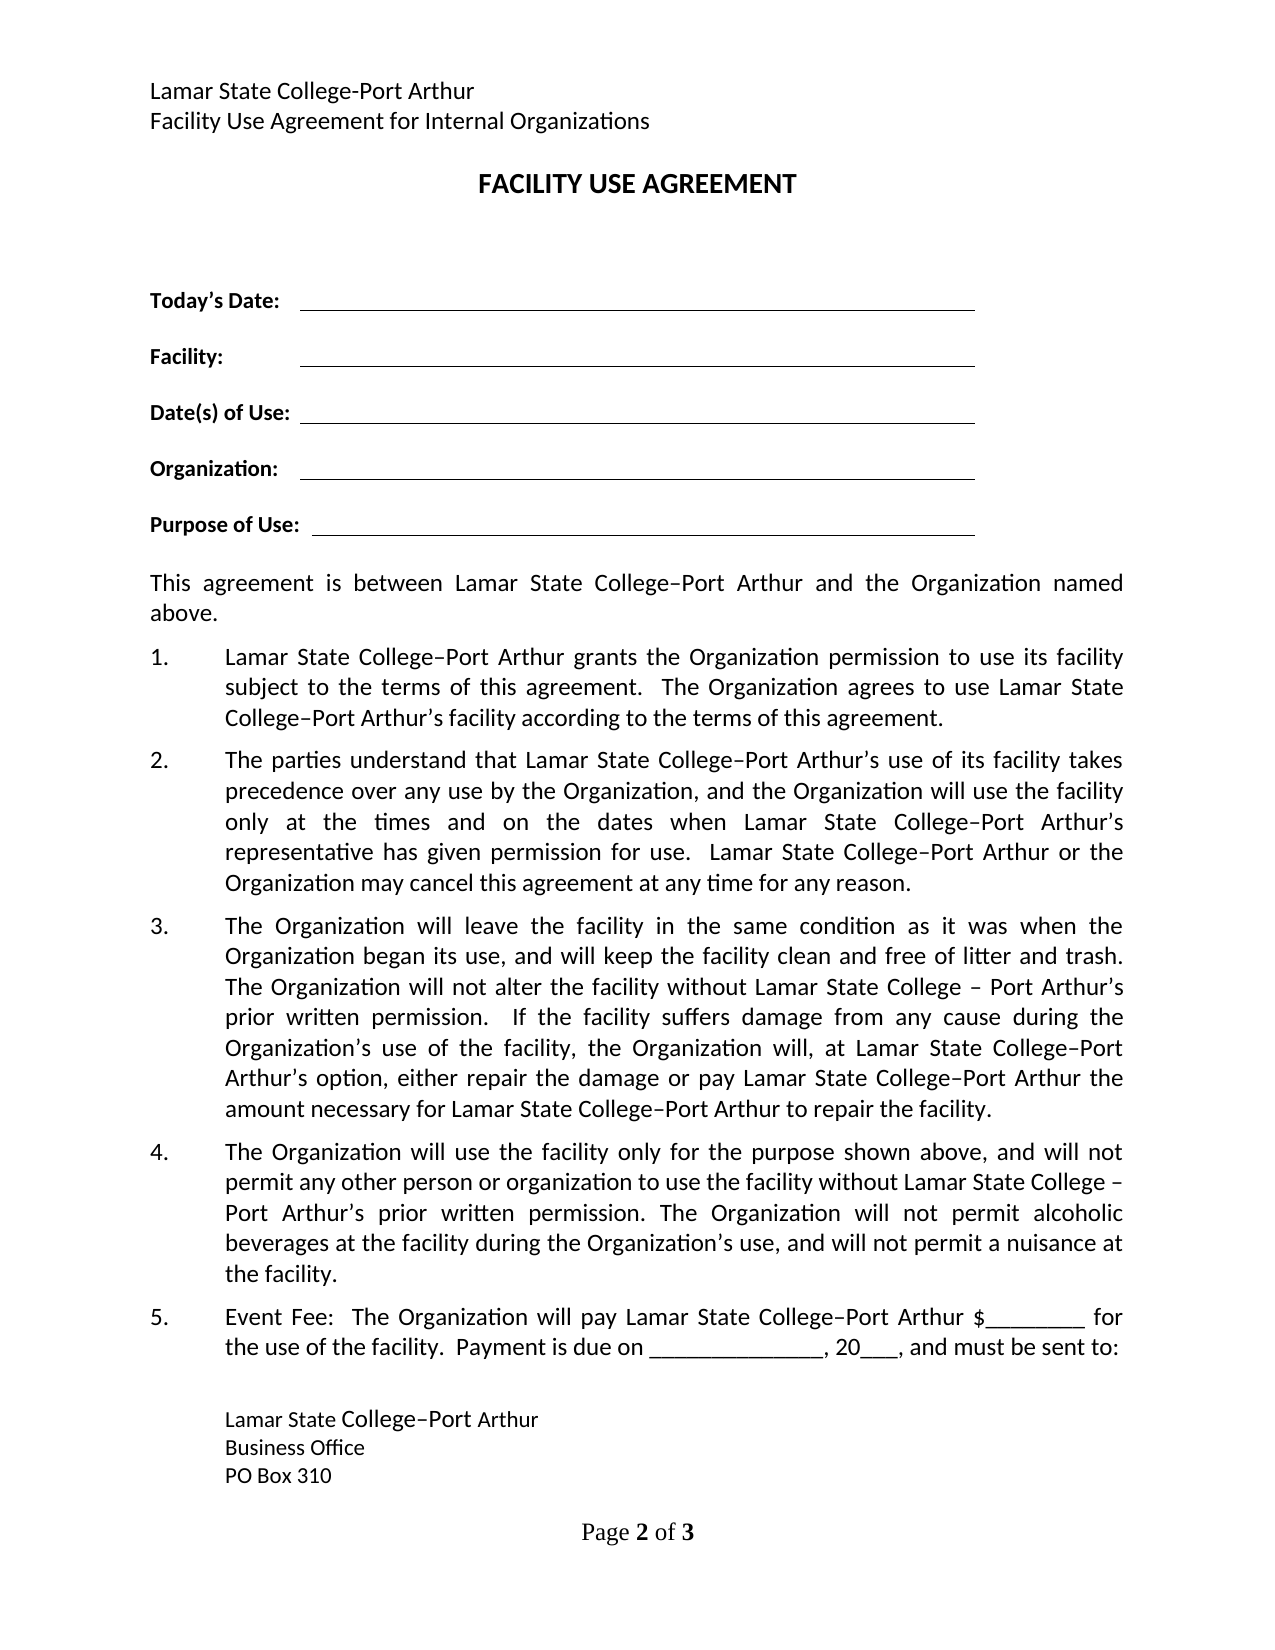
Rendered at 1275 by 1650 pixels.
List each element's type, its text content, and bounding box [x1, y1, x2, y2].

list Lamar State College–Port Arthur grants the Organization permission to use its facility subject to the terms of this agreement. The Organization agrees to use Lamar State College–Port Arthur’s facility according to the terms of this agreement. [150, 641, 1125, 732]
list PO Box 310 [150, 1462, 1125, 1489]
text This agreement is between Lamar State College–Port Arthur and the Organization named above. [150, 567, 1125, 628]
list The parties understand that Lamar State College–Port Arthur’s use of its facility takes precedence over any use by the Organization, and the Organization will use the facility only at the times and on the dates when Lamar State College–Port Arthur’s representative has given permission for use. Lamar State College–Port Arthur or the Organization may cancel this agreement at any time for any reason. [150, 745, 1125, 897]
text Organization: [150, 454, 1275, 483]
text Facility: [150, 342, 1275, 370]
text Date(s) of Use: [150, 398, 1275, 427]
text Today’s Date: [150, 286, 1275, 314]
text FACILITY USE AGREEMENT [150, 165, 1125, 200]
list Business Office [150, 1433, 1125, 1462]
list Event Fee: The Organization will pay Lamar State College–Port Arthur $________ for the use of the facility. Payment is due on ______________, 20___, and must be sent to: [150, 1301, 1125, 1362]
text Purpose of Use: [150, 511, 1275, 539]
list The Organization will leave the facility in the same condition as it was when the Organization began its use, and will keep the facility clean and free of litter and trash. The Organization will not alter the facility without Lamar State College – Port Arthur’s prior written permission. If the facility suffers damage from any cause during the Organization’s use of the facility, the Organization will, at Lamar State College–Port Arthur’s option, either repair the damage or pay Lamar State College–Port Arthur the amount necessary for Lamar State College–Port Arthur to repair the facility. [150, 910, 1125, 1123]
list Lamar State College–Port Arthur [150, 1403, 1125, 1433]
list The Organization will use the facility only for the purpose shown above, and will not permit any other person or organization to use the facility without Lamar State College – Port Arthur’s prior written permission. The Organization will not permit alcoholic beverages at the facility during the Organization’s use, and will not permit a nuisance at the facility. [150, 1136, 1125, 1288]
